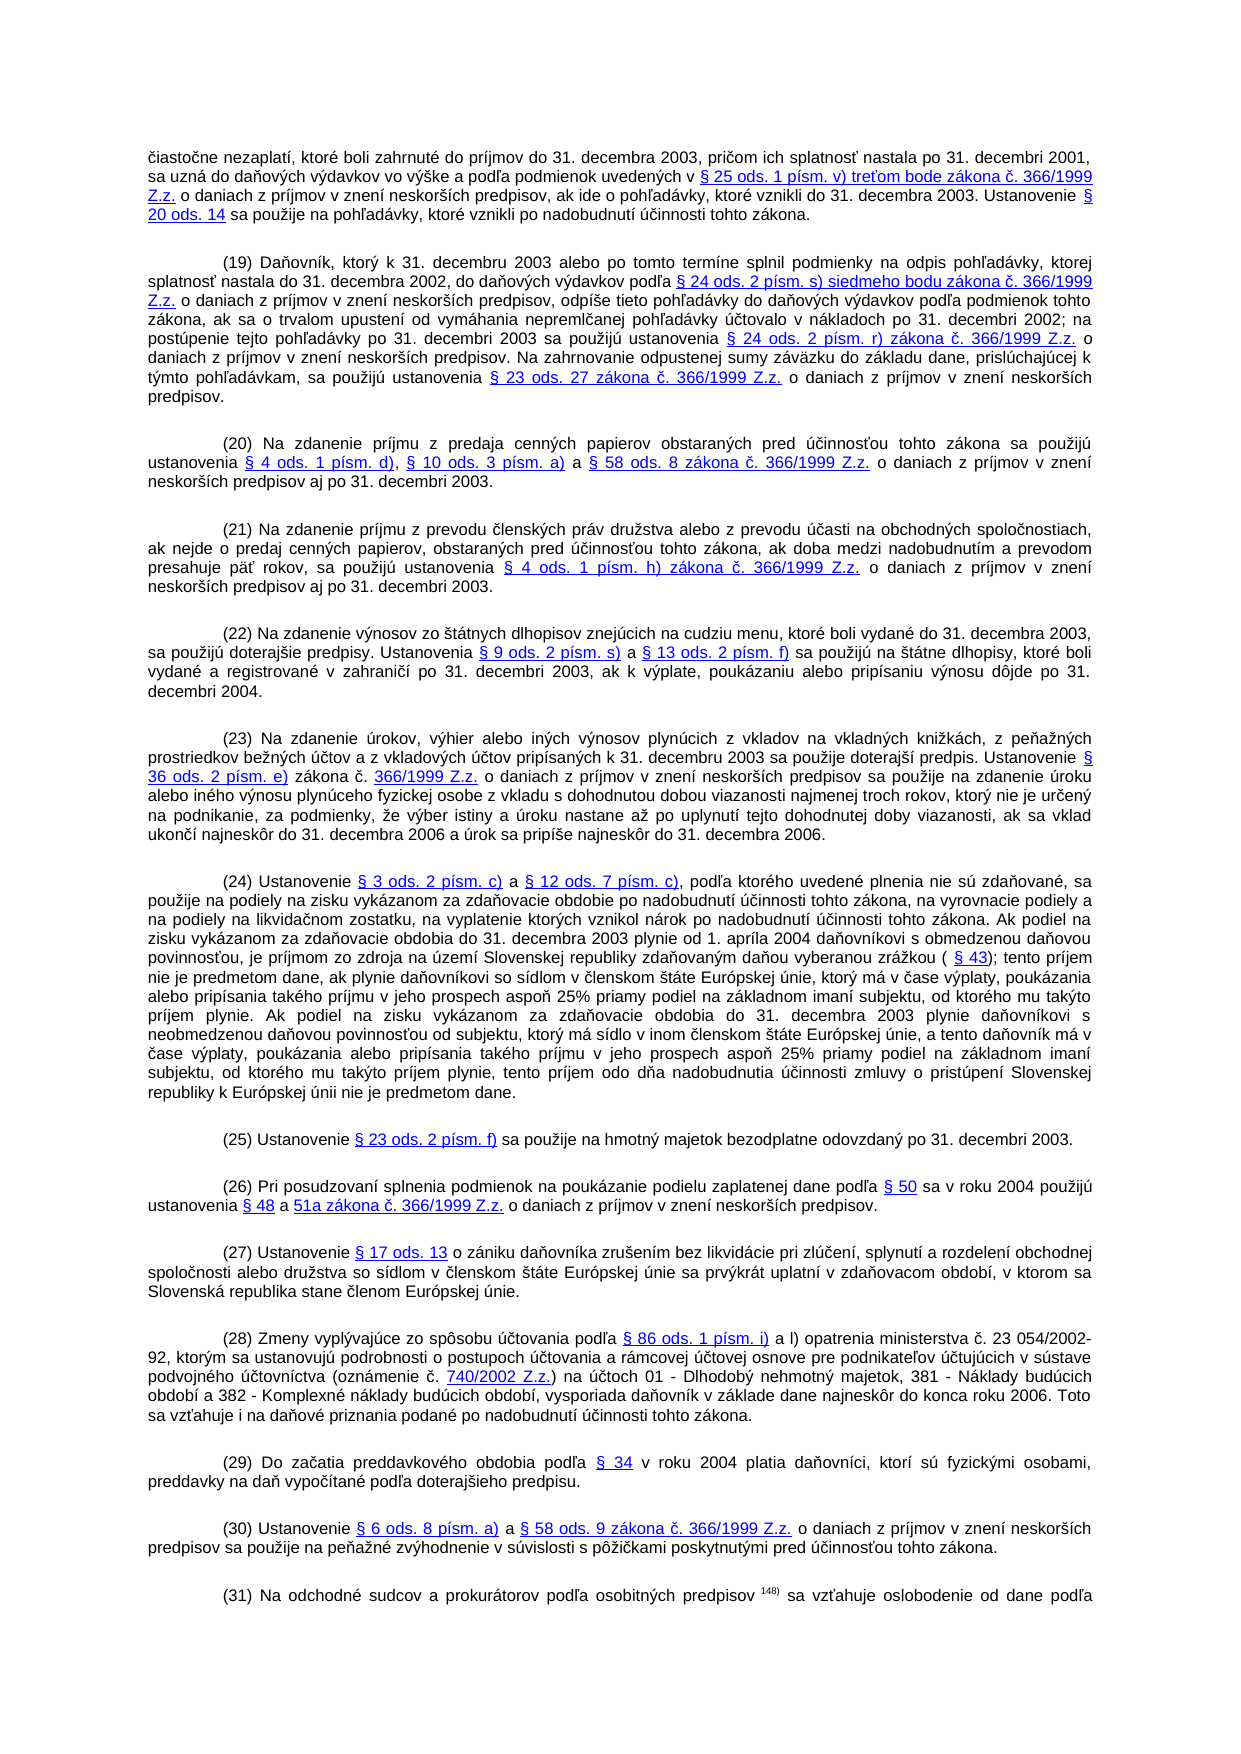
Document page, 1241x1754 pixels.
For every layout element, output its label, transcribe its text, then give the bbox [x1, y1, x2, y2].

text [148, 148, 1092, 224]
text (24) Ustanovenie § 3 ods. 2 písm. c) a § 12 ods. 7 písm. c), podľa ktorého uvedené plnenia nie sú zdaňované, sa použije na podiely na zisku vykázanom za zdaňovacie obdobie po nadobudnutí účinnosti tohto zákona, na vyrovnacie podiely a na podiely na likvidačnom zostatku, na vyplatenie ktorých vznikol nárok po nadobudnutí účinnosti tohto zákona. Ak podiel na zisku vykázanom za zdaňovacie obdobia do 31. decembra 2003 plynie od 1. apríla 2004 daňovníkovi s obmedzenou daňovou povinnosťou, je príjmom zo zdroja na území Slovenskej republiky zdaňovaným daňou vyberanou zrážkou ( § 43); tento príjem nie je predmetom dane, ak plynie daňovníkovi so sídlom v členskom štáte Európskej únie, ktorý má v čase výplaty, poukázania alebo pripísania takého príjmu v jeho prospech aspoň 25% priamy podiel na základnom imaní subjektu, od ktorého mu takýto príjem plynie. Ak podiel na zisku vykázanom za zdaňovacie obdobia do 31. decembra 2003 plynie daňovníkovi s neobmedzenou daňovou povinnosťou od subjektu, ktorý má sídlo v inom členskom štáte Európskej únie, a tento daňovník má v čase výplaty, poukázania alebo pripísania takého príjmu v jeho prospech aspoň 25% priamy podiel na základnom imaní subjektu, od ktorého mu takýto príjem plynie, tento príjem odo dňa nadobudnutia účinnosti zmluvy o pristúpení Slovenskej republiky k Európskej únii nie je predmetom dane. [148, 872, 1092, 1102]
text (20) Na zdanenie príjmu z predaja cenných papierov obstaraných pred účinnosťou tohto zákona sa použijú ustanovenia § 4 ods. 1 písm. d), § 10 ods. 3 písm. a) a § 58 ods. 8 zákona č. 366/1999 Z.z. o daniach z príjmov v znení neskorších predpisov aj po 31. decembri 2003. [148, 434, 1092, 491]
text (21) Na zdanenie príjmu z prevodu členských práv družstva alebo z prevodu účasti na obchodných spoločnostiach, ak nejde o predaj cenných papierov, obstaraných pred účinnosťou tohto zákona, ak doba medzi nadobudnutím a prevodom presahuje päť rokov, sa použijú ustanovenia § 4 ods. 1 písm. h) zákona č. 366/1999 Z.z. o daniach z príjmov v znení neskorších predpisov aj po 31. decembri 2003. [148, 519, 1092, 596]
text (26) Pri posudzovaní splnenia podmienok na poukázanie podielu zaplatenej dane podľa § 50 sa v roku 2004 použijú ustanovenia § 48 a 51a zákona č. 366/1999 Z.z. o daniach z príjmov v znení neskorších predpisov. [148, 1177, 1092, 1215]
text (27) Ustanovenie § 17 ods. 13 o zániku daňovníka zrušením bez likvidácie pri zlúčení, splynutí a rozdelení obchodnej spoločnosti alebo družstva so sídlom v členskom štáte Európskej únie sa prvýkrát uplatní v zdaňovacom období, v ktorom sa Slovenská republika stane členom Európskej únie. [148, 1243, 1092, 1301]
text (19) Daňovník, ktorý k 31. decembru 2003 alebo po tomto termíne splnil podmienky na odpis pohľadávky, ktorej splatnosť nastala do 31. decembra 2002, do daňových výdavkov podľa § 24 ods. 2 písm. s) siedmeho bodu zákona č. 366/1999 Z.z. o daniach z príjmov v znení neskorších predpisov, odpíše tieto pohľadávky do daňových výdavkov podľa podmienok tohto zákona, ak sa o trvalom upustení od vymáhania nepremlčanej pohľadávky účtovalo v nákladoch po 31. decembri 2002; na postúpenie tejto pohľadávky po 31. decembri 2003 sa použijú ustanovenia § 24 ods. 2 písm. r) zákona č. 366/1999 Z.z. o daniach z príjmov v znení neskorších predpisov. Na zahrnovanie odpustenej sumy záväzku do základu dane, prislúchajúcej k týmto pohľadávkam, sa použijú ustanovenia § 23 ods. 27 zákona č. 366/1999 Z.z. o daniach z príjmov v znení neskorších predpisov. [148, 252, 1092, 406]
text (22) Na zdanenie výnosov zo štátnych dlhopisov znejúcich na cudziu menu, ktoré boli vydané do 31. decembra 2003, sa použijú doterajšie predpisy. Ustanovenia § 9 ods. 2 písm. s) a § 13 ods. 2 písm. f) sa použijú na štátne dlhopisy, ktoré boli vydané a registrované v zahraničí po 31. decembri 2003, ak k výplate, poukázaniu alebo pripísaniu výnosu dôjde po 31. decembri 2004. [148, 624, 1092, 701]
text (29) Do začatia preddavkového obdobia podľa § 34 v roku 2004 platia daňovníci, ktorí sú fyzickými osobami, preddavky na daň vypočítané podľa doterajšieho predpisu. [148, 1453, 1092, 1491]
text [148, 1585, 1092, 1604]
text (25) Ustanovenie § 23 ods. 2 písm. f) sa použije na hmotný majetok bezodplatne odovzdaný po 31. decembri 2003. [148, 1130, 1092, 1149]
text (23) Na zdanenie úrokov, výhier alebo iných výnosov plynúcich z vkladov na vkladných knižkách, z peňažných prostriedkov bežných účtov a z vkladových účtov pripísaných k 31. decembru 2003 sa použije doterajší predpis. Ustanovenie § 36 ods. 2 písm. e) zákona č. 366/1999 Z.z. o daniach z príjmov v znení neskorších predpisov sa použije na zdanenie úroku alebo iného výnosu plynúceho fyzickej osobe z vkladu s dohodnutou dobou viazanosti najmenej troch rokov, ktorý nie je určený na podnikanie, za podmienky, že výber istiny a úroku nastane až po uplynutí tejto dohodnutej doby viazanosti, ak sa vklad ukončí najneskôr do 31. decembra 2006 a úrok sa pripíše najneskôr do 31. decembra 2006. [148, 729, 1092, 844]
text (28) Zmeny vyplývajúce zo spôsobu účtovania podľa § 86 ods. 1 písm. i) a l) opatrenia ministerstva č. 23 054/2002-92, ktorým sa ustanovujú podrobnosti o postupoch účtovania a rámcovej účtovej osnove pre podnikateľov účtujúcich v sústave podvojného účtovníctva (oznámenie č. 740/2002 Z.z.) na účtoch 01 - Dlhodobý nehmotný majetok, 381 - Náklady budúcich období a 382 - Komplexné náklady budúcich období, vysporiada daňovník v základe dane najneskôr do konca roku 2006. Toto sa vzťahuje i na daňové priznania podané po nadobudnutí účinnosti tohto zákona. [148, 1329, 1092, 1424]
text (30) Ustanovenie § 6 ods. 8 písm. a) a § 58 ods. 9 zákona č. 366/1999 Z.z. o daniach z príjmov v znení neskorších predpisov sa použije na peňažné zvýhodnenie v súvislosti s pôžičkami poskytnutými pred účinnosťou tohto zákona. [148, 1519, 1092, 1557]
